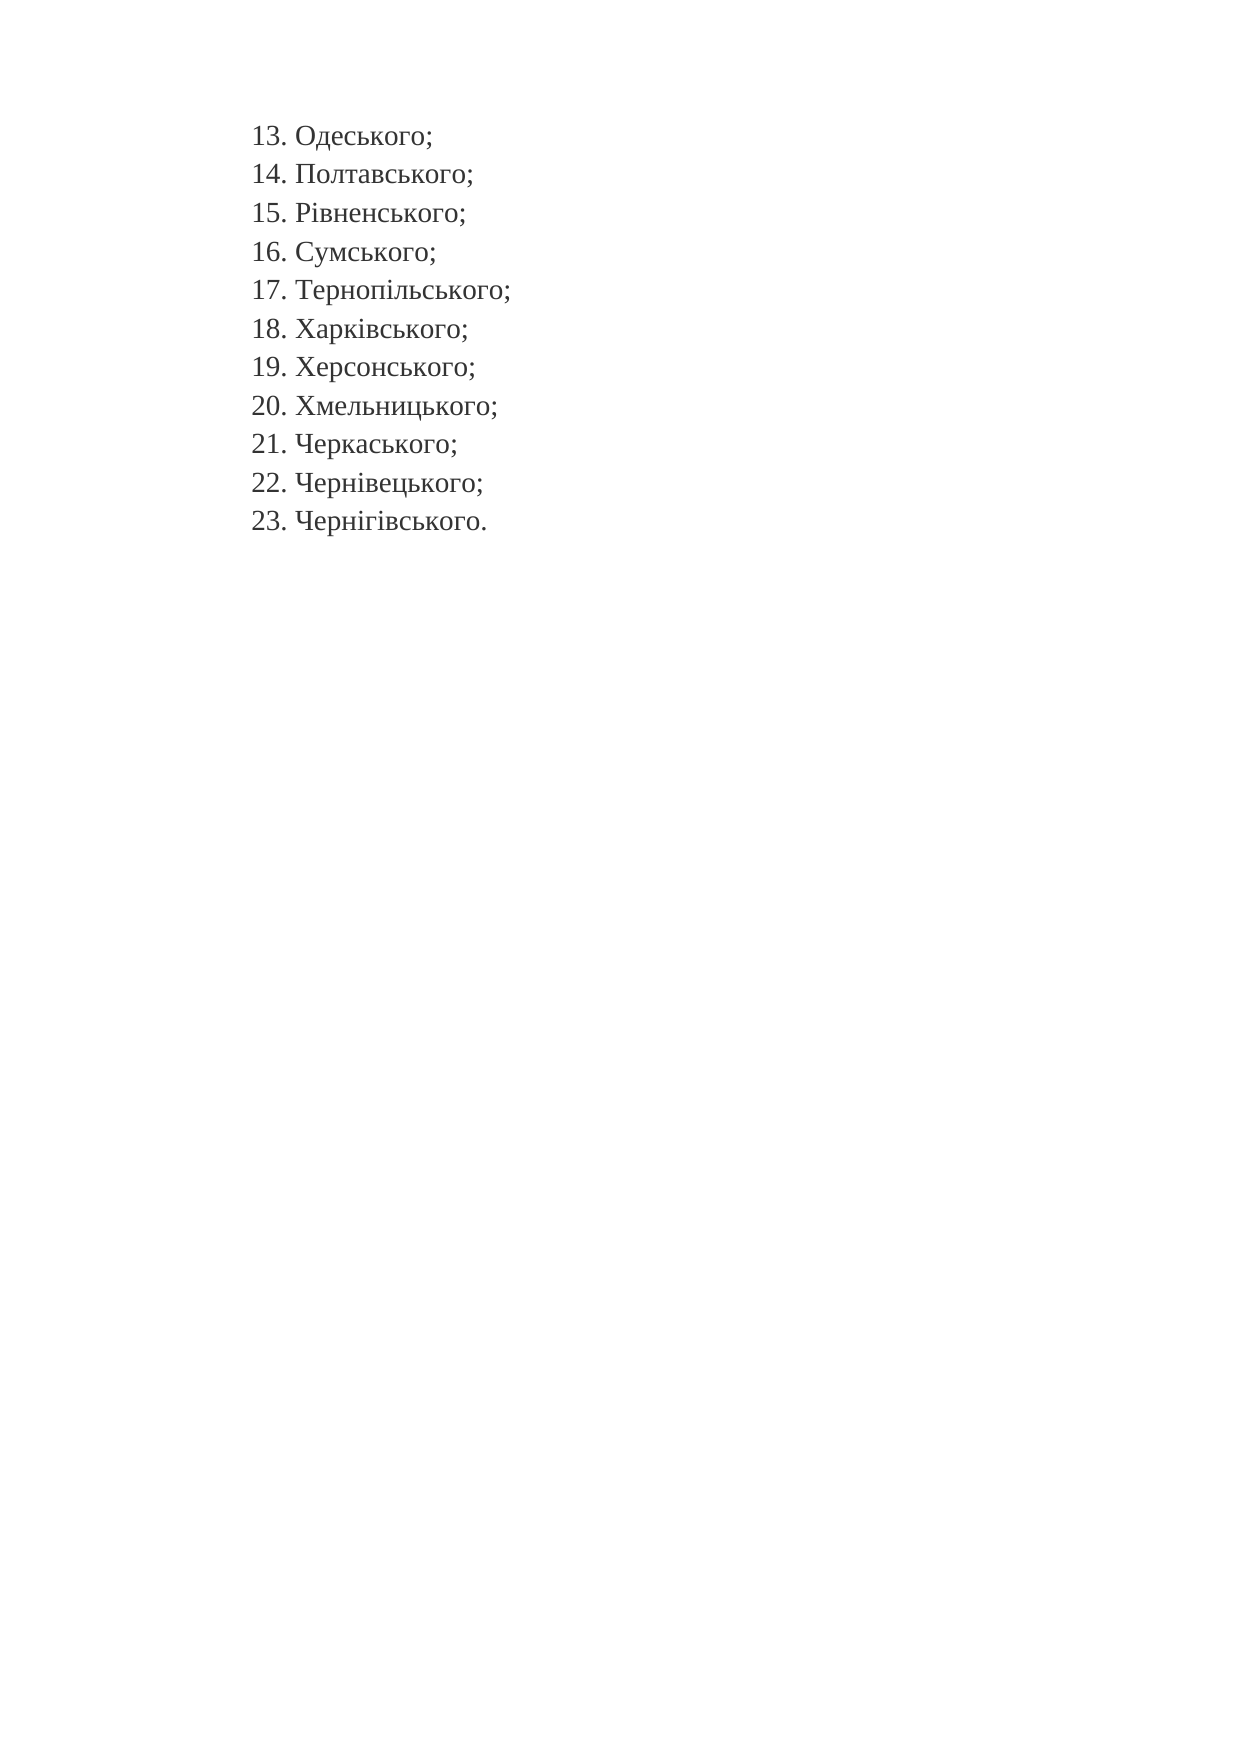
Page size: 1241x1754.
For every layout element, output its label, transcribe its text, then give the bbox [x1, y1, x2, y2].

text 22. Чернівецького; [177, 465, 1152, 498]
text 18. Харківського; [177, 311, 1152, 344]
text 14. Полтавського; [177, 157, 1152, 190]
text 21. Черкаського; [177, 426, 1152, 460]
text 19. Херсонського; [177, 349, 1152, 383]
text 15. Рівненського; [177, 195, 1152, 229]
text 16. Сумського; [177, 234, 1152, 267]
text 13. Одеського; [177, 118, 1152, 152]
text 23. Чернігівського. [177, 503, 1152, 537]
text 17. Тернопільського; [177, 272, 1152, 306]
text 20. Хмельницького; [177, 388, 1152, 421]
